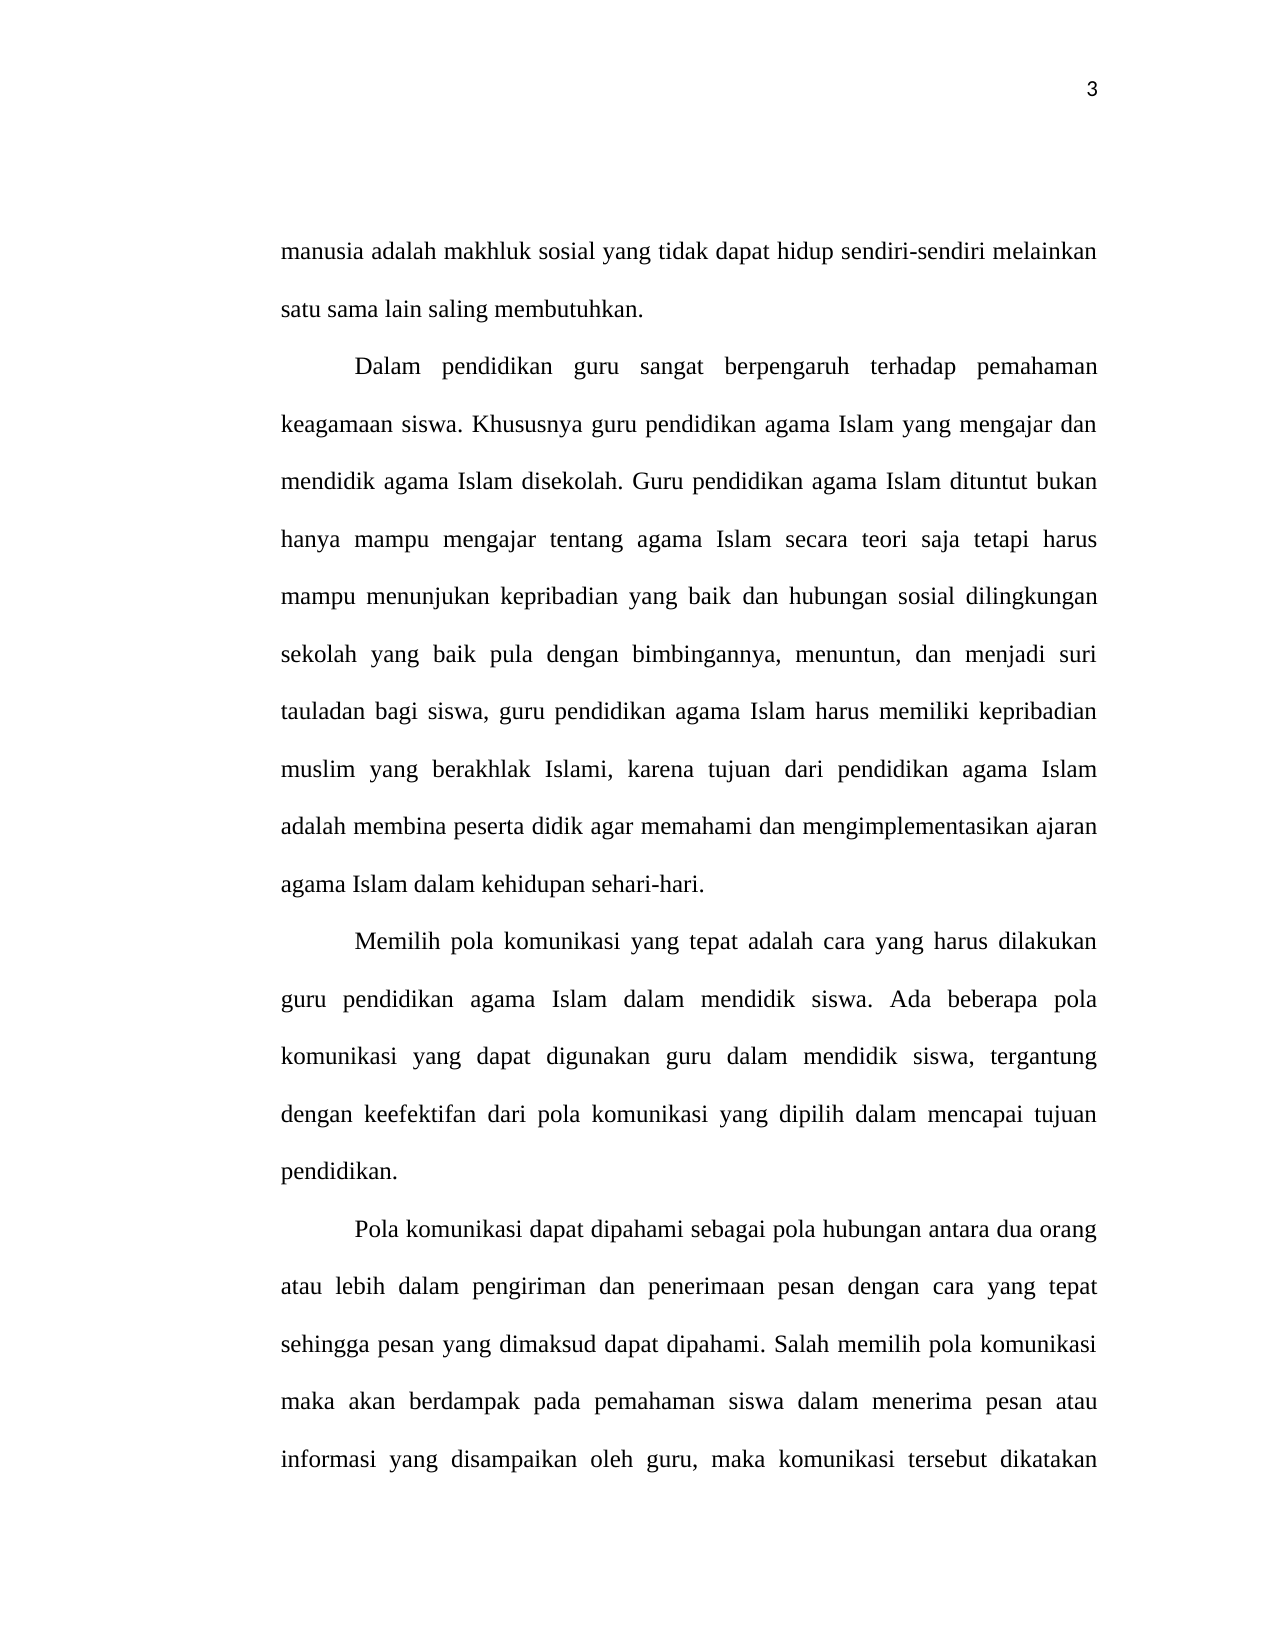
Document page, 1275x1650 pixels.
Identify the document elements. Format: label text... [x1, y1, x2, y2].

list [281, 1214, 1098, 1472]
list Memilih pola komunikasi yang tepat adalah cara yang harus dilakukan guru pendidikan agama Islam dalam mendidik siswa. Ada beberapa pola komunikasi yang dapat digunakan guru dalam mendidik siswa, tergantung dengan keefektifan dari pola komunikasi yang dipilih dalam mencapai tujuan pendidikan. [281, 926, 1098, 1185]
list Dalam pendidikan guru sangat berpengaruh terhadap pemahaman keagamaan siswa. Khususnya guru pendidikan agama Islam yang mengajar dan mendidik agama Islam disekolah. Guru pendidikan agama Islam dituntut bukan hanya mampu mengajar tentang agama Islam secara teori saja tetapi harus mampu menunjukan kepribadian yang baik dan hubungan sosial dilingkungan sekolah yang baik pula dengan bimbingannya, menuntun, dan menjadi suri tauladan bagi siswa, guru pendidikan agama Islam harus memiliki kepribadian muslim yang berakhlak Islami, karena tujuan dari pendidikan agama Islam adalah membina peserta didik agar memahami dan mengimplementasikan ajaran agama Islam dalam kehidupan sehari-hari. [281, 351, 1098, 897]
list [281, 236, 1098, 322]
